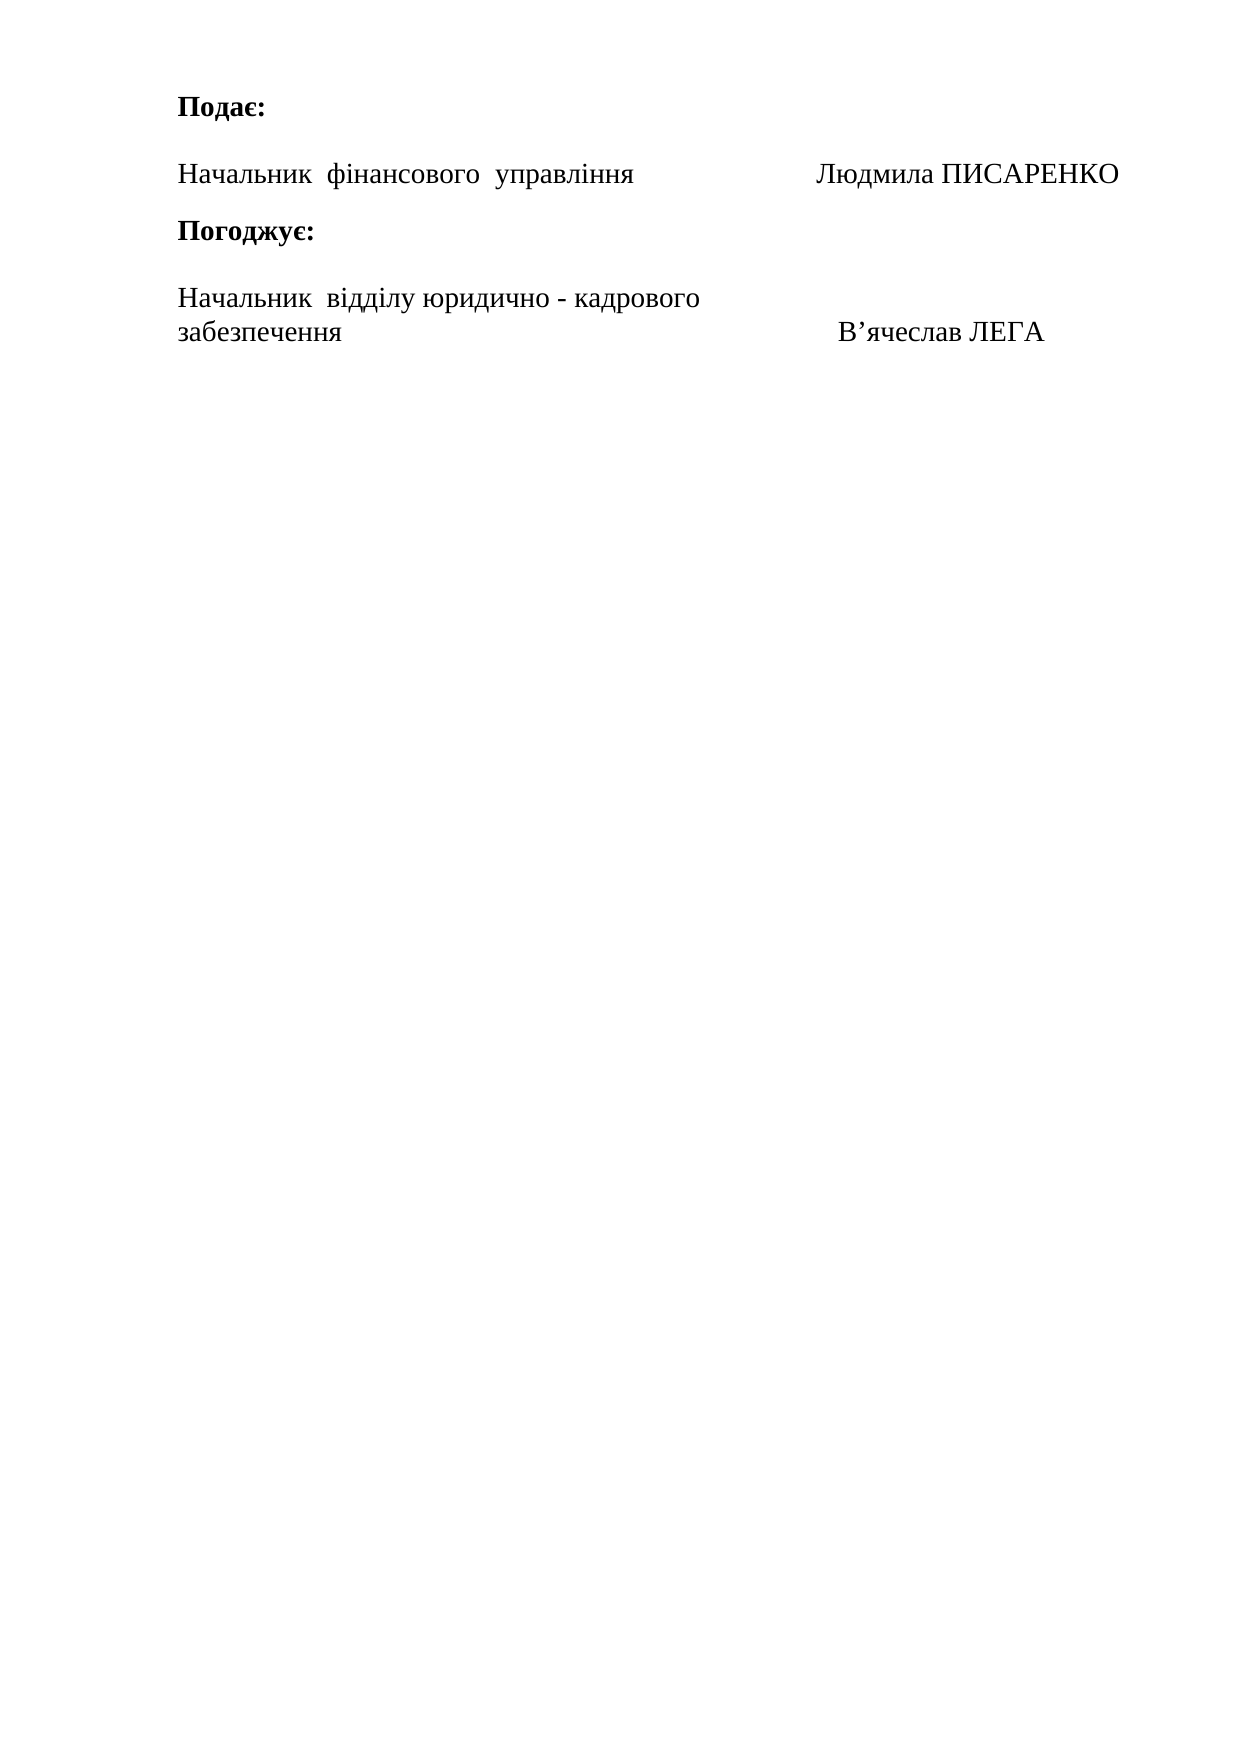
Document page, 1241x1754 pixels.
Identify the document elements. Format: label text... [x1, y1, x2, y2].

text Начальник відділу юридично - кадрового [177, 280, 1122, 314]
text забезпечення В’ячеслав ЛЕГА [177, 314, 1122, 347]
text Подає: [177, 89, 1122, 122]
text Начальник фінансового управління Людмила ПИСАРЕНКО [177, 156, 1122, 189]
text Погоджує: [177, 213, 1122, 247]
